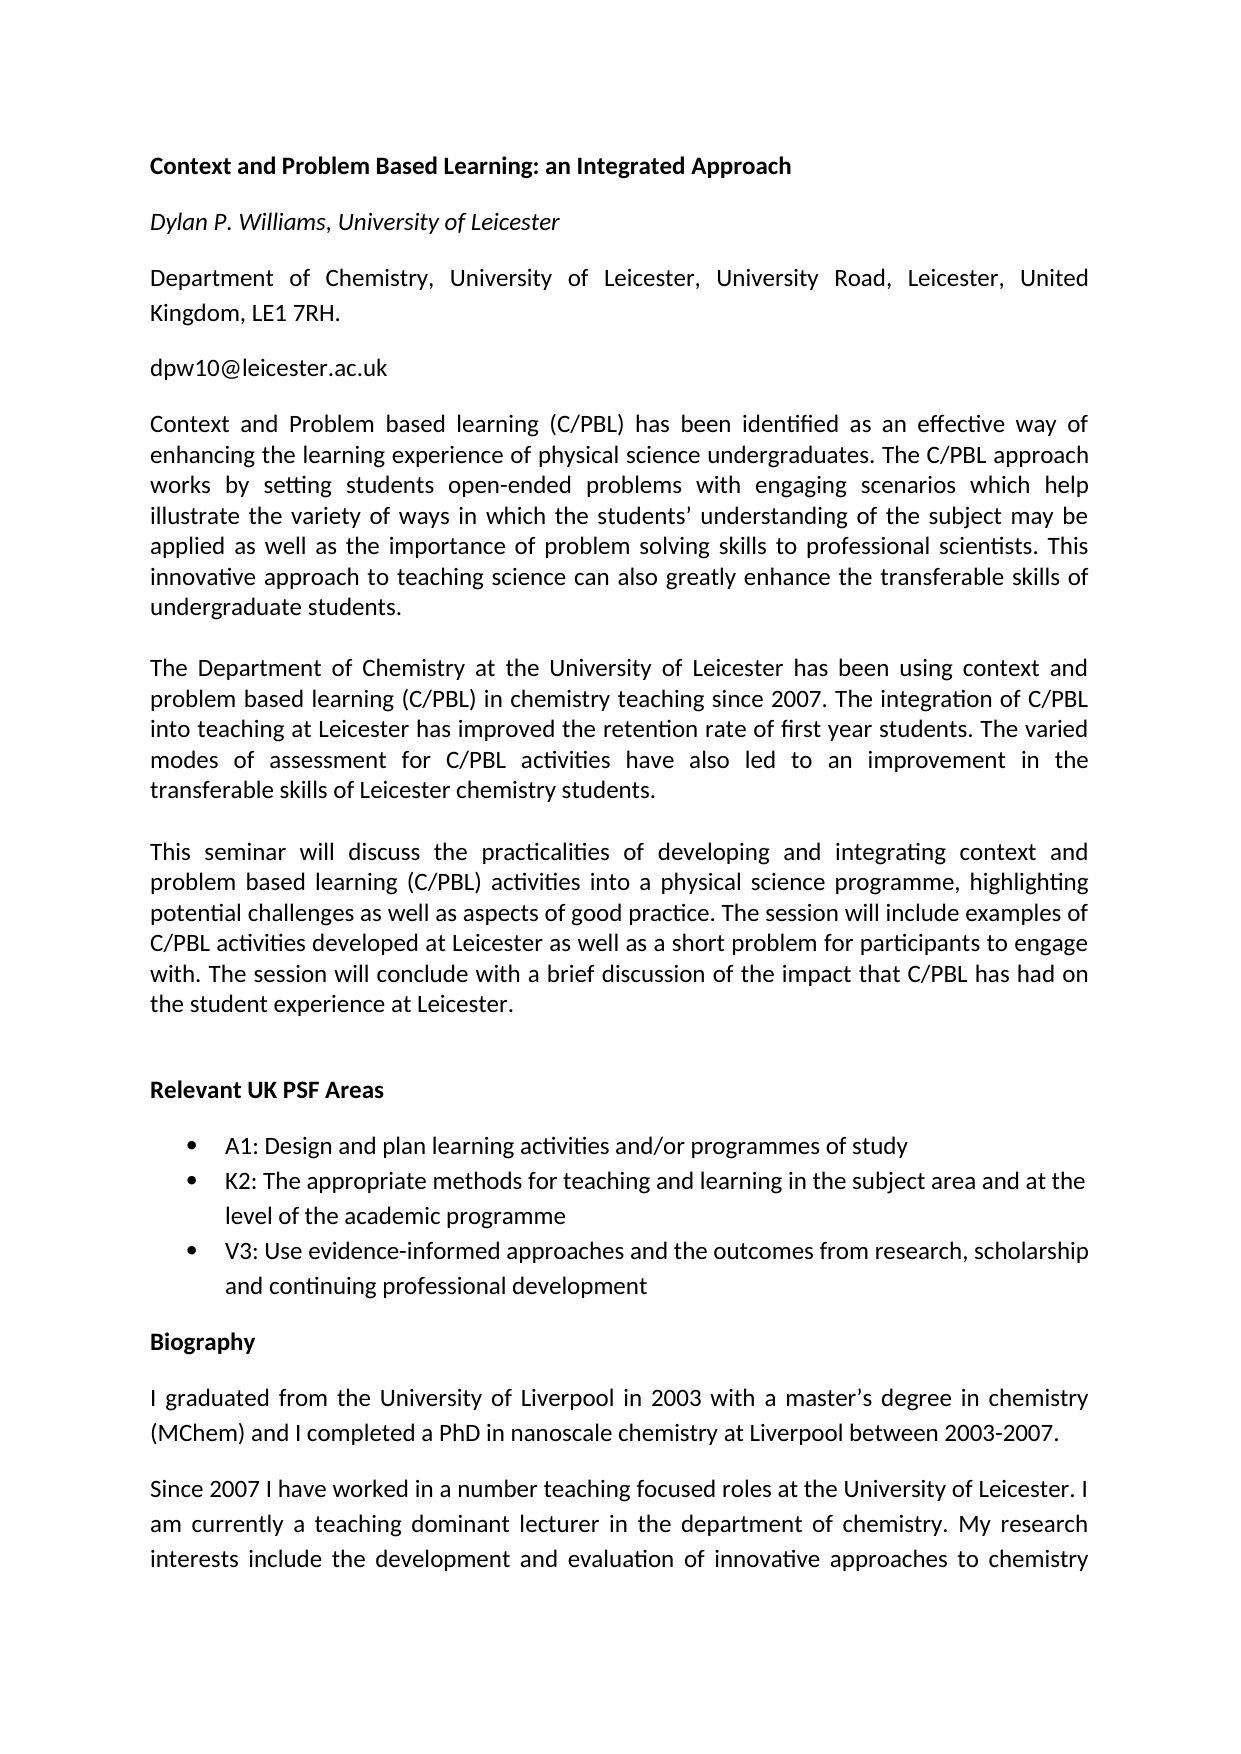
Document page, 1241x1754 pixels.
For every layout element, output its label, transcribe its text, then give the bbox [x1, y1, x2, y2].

text Context and Problem Based Learning: an Integrated Approach [150, 150, 1090, 181]
text This seminar will discuss the practicalities of developing and integrating context and problem based learning (C/PBL) activities into a physical science programme, highlighting potential challenges as well as aspects of good practice. The session will include examples of C/PBL activities developed at Leicester as well as a short problem for participants to engage with. The session will conclude with a brief discussion of the impact that C/PBL has had on the student experience at Leicester. [150, 836, 1090, 1019]
text The Department of Chemistry at the University of Leicester has been using context and problem based learning (C/PBL) in chemistry teaching since 2007. The integration of C/PBL into teaching at Leicester has improved the retention rate of first year students. The varied modes of assessment for C/PBL activities have also led to an improvement in the transferable skills of Leicester chemistry students. [150, 652, 1090, 805]
text Department of Chemistry, University of Leicester, University Road, Leicester, United Kingdom, LE1 7RH. [150, 262, 1090, 327]
list A1: Design and plan learning activities and/or programmes of study [187, 1130, 1090, 1161]
list V3: Use evidence-informed approaches and the outcomes from research, scholarship and continuing professional development [187, 1235, 1090, 1301]
text Dylan P. Williams, University of Leicester [150, 206, 1090, 236]
text Biography [150, 1326, 1090, 1357]
text Context and Problem based learning (C/PBL) has been identified as an effective way of enhancing the learning experience of physical science undergraduates. The C/PBL approach works by setting students open-ended problems with engaging scenarios which help illustrate the variety of ways in which the students’ understanding of the subject may be applied as well as the importance of problem solving skills to professional scientists. This innovative approach to teaching science can also greatly enhance the transferable skills of undergraduate students. [150, 408, 1090, 622]
text dpw10@leicester.ac.uk [150, 352, 1090, 383]
text I graduated from the University of Liverpool in 2003 with a master’s degree in chemistry (MChem) and I completed a PhD in nanoscale chemistry at Liverpool between 2003-2007. [150, 1382, 1090, 1448]
list K2: The appropriate methods for teaching and learning in the subject area and at the level of the academic programme [187, 1165, 1090, 1231]
text Relevant UK PSF Areas [150, 1074, 1090, 1105]
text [150, 1473, 1090, 1573]
